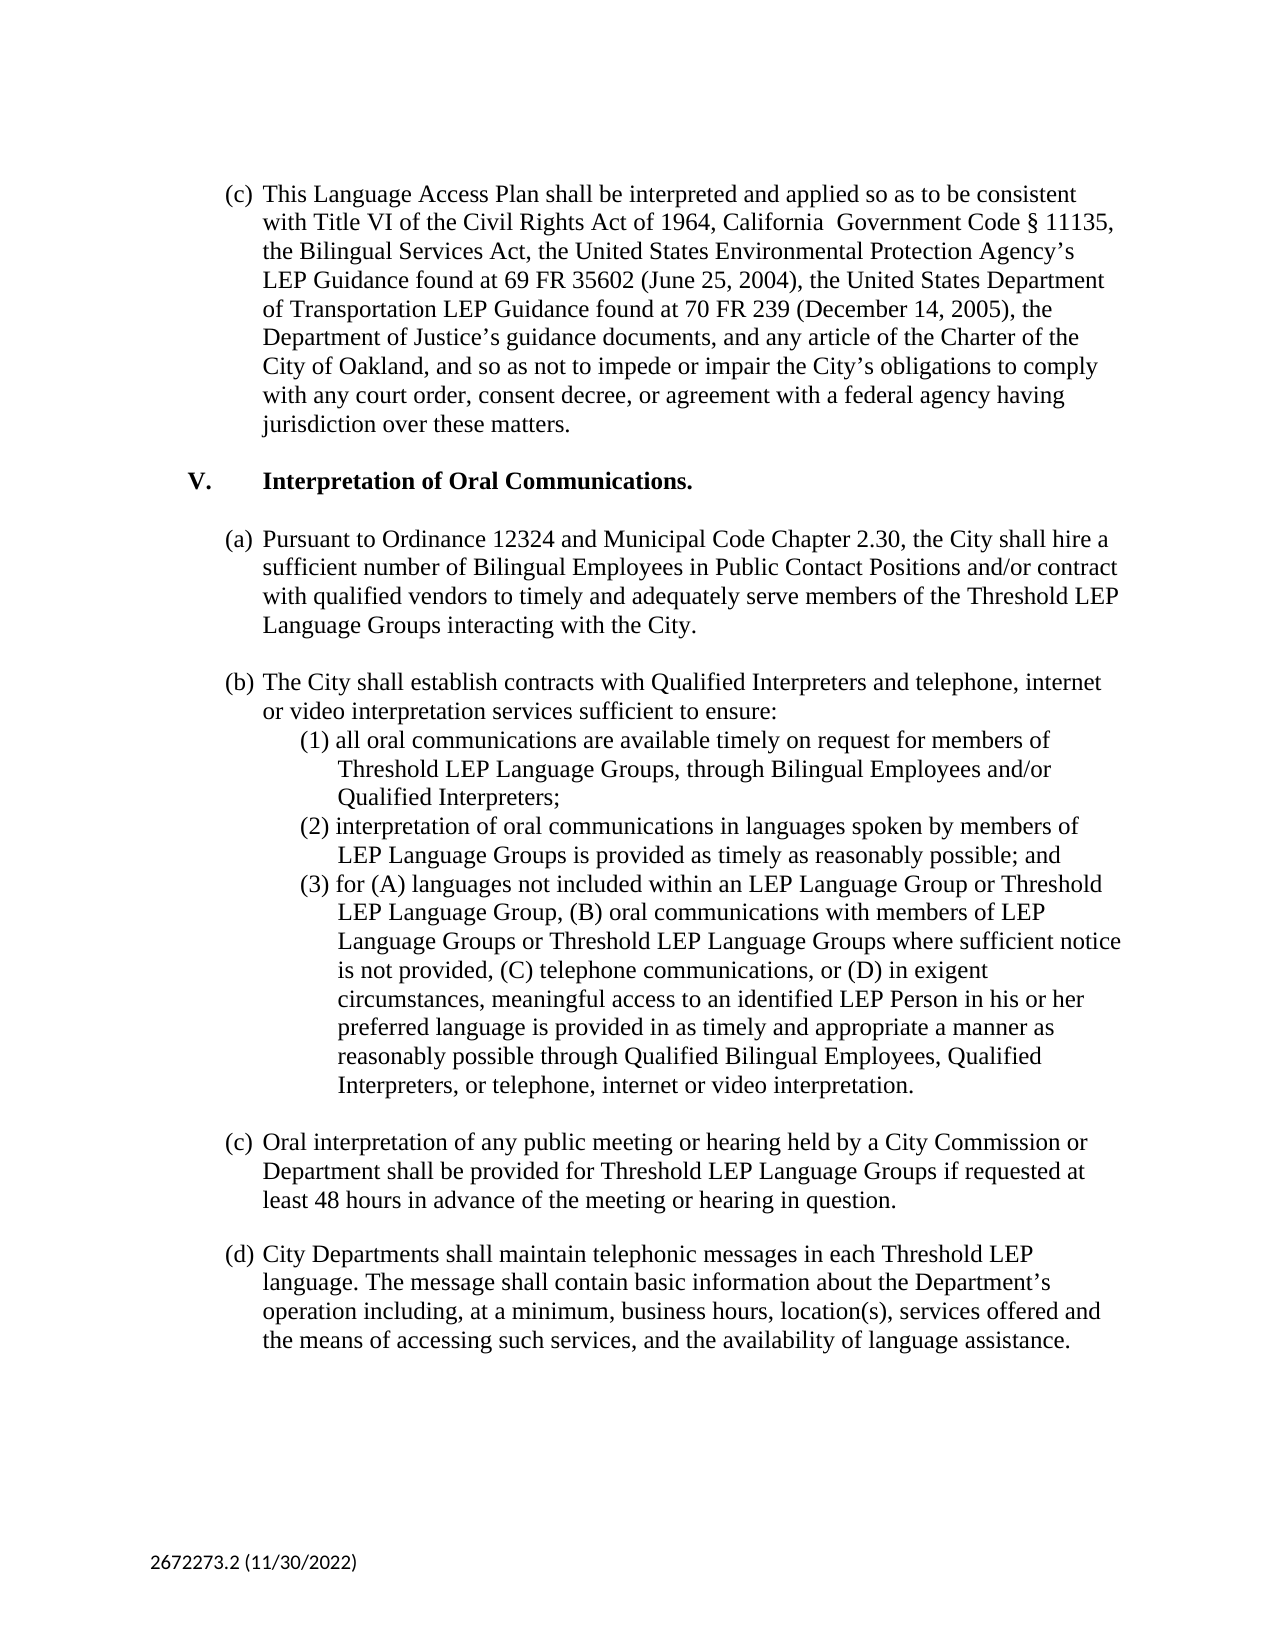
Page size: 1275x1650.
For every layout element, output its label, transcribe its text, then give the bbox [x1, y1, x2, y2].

text (1) all oral communications are available timely on request for members of Threshold LEP Language Groups, through Bilingual Employees and/or Qualified Interpreters; [300, 725, 1125, 811]
list Oral interpretation of any public meeting or hearing held by a City Commission or Department shall be provided for Threshold LEP Language Groups if requested at least 48 hours in advance of the meeting or hearing in question. [225, 1127, 1125, 1214]
text (2) interpretation of oral communications in languages spoken by members of LEP Language Groups is provided as timely as reasonably possible; and [300, 811, 1125, 869]
text (3) for (A) languages not included within an LEP Language Group or Threshold LEP Language Group, (B) oral communications with members of LEP Language Groups or Threshold LEP Language Groups where sufficient notice is not provided, (C) telephone communications, or (D) in exigent circumstances, meaningful access to an identified LEP Person in his or her preferred language is provided in as timely and appropriate a manner as reasonably possible through Qualified Bilingual Employees, Qualified Interpreters, or telephone, internet or video interpretation. [300, 869, 1125, 1099]
list Interpretation of Oral Communications. [187, 466, 1125, 495]
list City Departments shall maintain telephonic messages in each Threshold LEP language. The message shall contain basic information about the Department’s operation including, at a minimum, business hours, location(s), services offered and the means of accessing such services, and the availability of language assistance. [225, 1239, 1125, 1354]
list This Language Access Plan shall be interpreted and applied so as to be consistent with Title VI of the Civil Rights Act of 1964, California Government Code § 11135, the Bilingual Services Act, the United States Environmental Protection Agency’s LEP Guidance found at 69 FR 35602 (June 25, 2004), the United States Department of Transportation LEP Guidance found at 70 FR 239 (December 14, 2005), the Department of Justice’s guidance documents, and any article of the Charter of the City of Oakland, and so as not to impede or impair the City’s obligations to comply with any court order, consent decree, or agreement with a federal agency having jurisdiction over these matters. [225, 179, 1125, 437]
list The City shall establish contracts with Qualified Interpreters and telephone, internet or video interpretation services sufficient to ensure: [225, 667, 1125, 725]
list Pursuant to Ordinance 12324 and Municipal Code Chapter 2.30, the City shall hire a sufficient number of Bilingual Employees in Public Contact Positions and/or contract with qualified vendors to timely and adequately serve members of the Threshold LEP Language Groups interacting with the City. [225, 524, 1125, 639]
